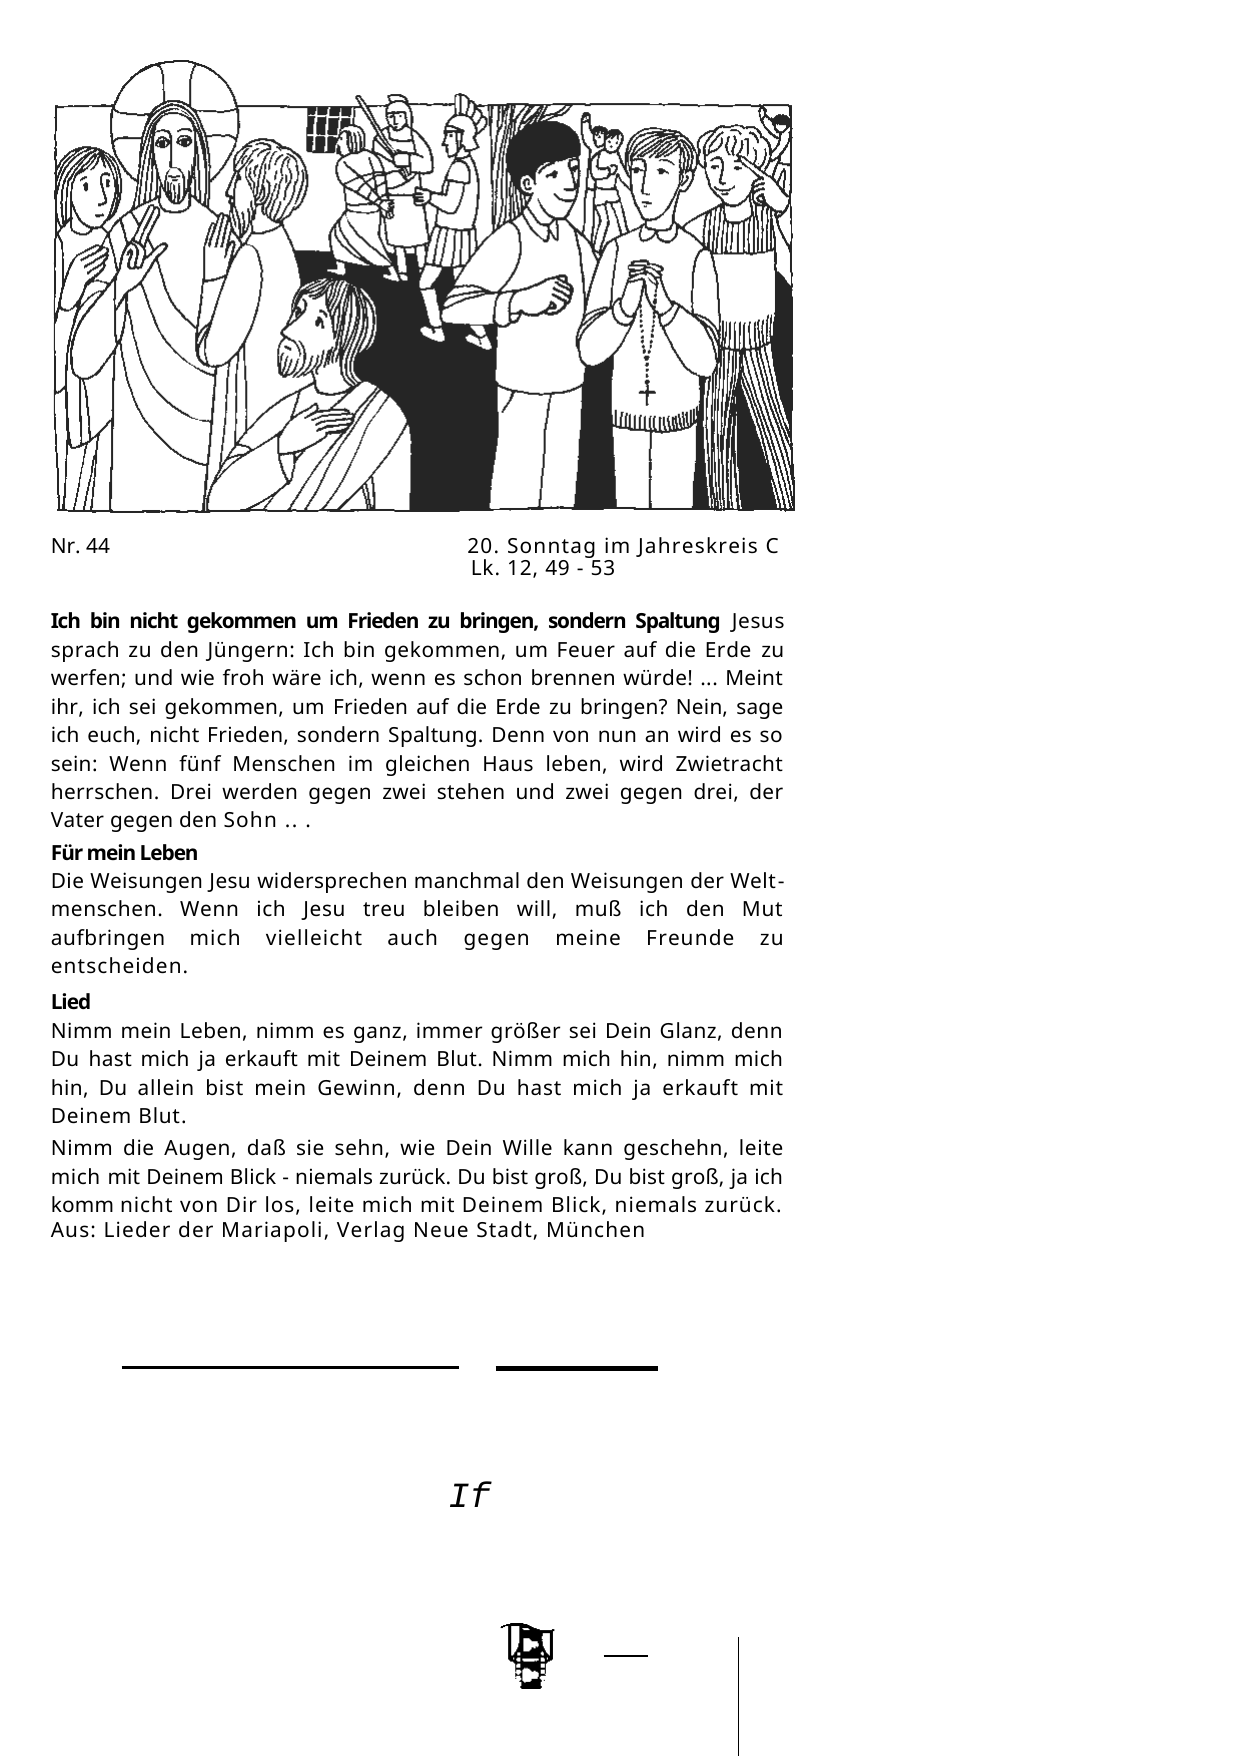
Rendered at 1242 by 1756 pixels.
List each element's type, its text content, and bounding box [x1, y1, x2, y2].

picture [500, 1623, 555, 1689]
text Die Weisungen Jesu widersprechen manchmal den Weisungen der Weltmenschen. Wenn ich Jesu treu bleiben will, muß ich den Mut aufbringen mich vielleicht auch gegen meine Freunde zu entscheiden. [51, 866, 784, 980]
text Aus: Lieder der Mariapoli, Verlag Neue Stadt, München [51, 1219, 807, 1242]
text Nimm mein Leben, nimm es ganz, immer größer sei Dein Glanz, denn Du hast mich ja erkauft mit Deinem Blut. Nimm mich hin, nimm mich hin, Du allein bist mein Gewinn, denn Du hast mich ja erkauft mit Deinem Blut. [51, 1016, 784, 1129]
text Nimm die Augen, daß sie sehn, wie Dein Wille kann geschehn, leite mich mit Deinem Blick - niemals zurück. Du bist groß, Du bist groß, ja ich komm nicht von Dir los, leite mich mit Deinem Blick, niemals zurück. [51, 1133, 784, 1219]
text Die Beamten sagten zum König: Jeremia muß mit dem Tod bestraft werden ...Da ergriffen sie Jeremia und warfen ihn in dielisterne . . . Ein Höfling sagte zum König: Mein Herr, schlecht war alles, was diese Männer dem Propheten Jeremia angetan haben. Sie haben ihn in die Zisterne geworfen. Da befahl der König: Zieh den Propheten Jeremia aus der Zisterne herauf, bevor er stirbt. [53, 60, 798, 517]
text If [448, 1478, 807, 1518]
text Für mein Leben [51, 838, 807, 866]
text Ich bin nicht gekommen um Frieden zu bringen, sondern Spaltung Jesus sprach zu den Jüngern: Ich bin gekommen, um Feuer auf die Erde zu werfen; und wie froh wäre ich, wenn es schon brennen würde! ... Meint ihr, ich sei gekommen, um Frieden auf die Erde zu bringen? Nein, sage ich euch, nicht Frieden, sondern Spaltung. Denn von nun an wird es so sein: Wenn fünf Menschen im gleichen Haus leben, wird Zwietracht herrschen. Drei werden gegen zwei stehen und zwei gegen drei, der Vater gegen den Sohn .. . [51, 606, 784, 834]
text Lied [51, 987, 807, 1016]
text Nr. 44 20. Sonntag im Jahreskreis C [51, 535, 807, 558]
text Lk. 12, 49 - 53 [471, 558, 807, 580]
